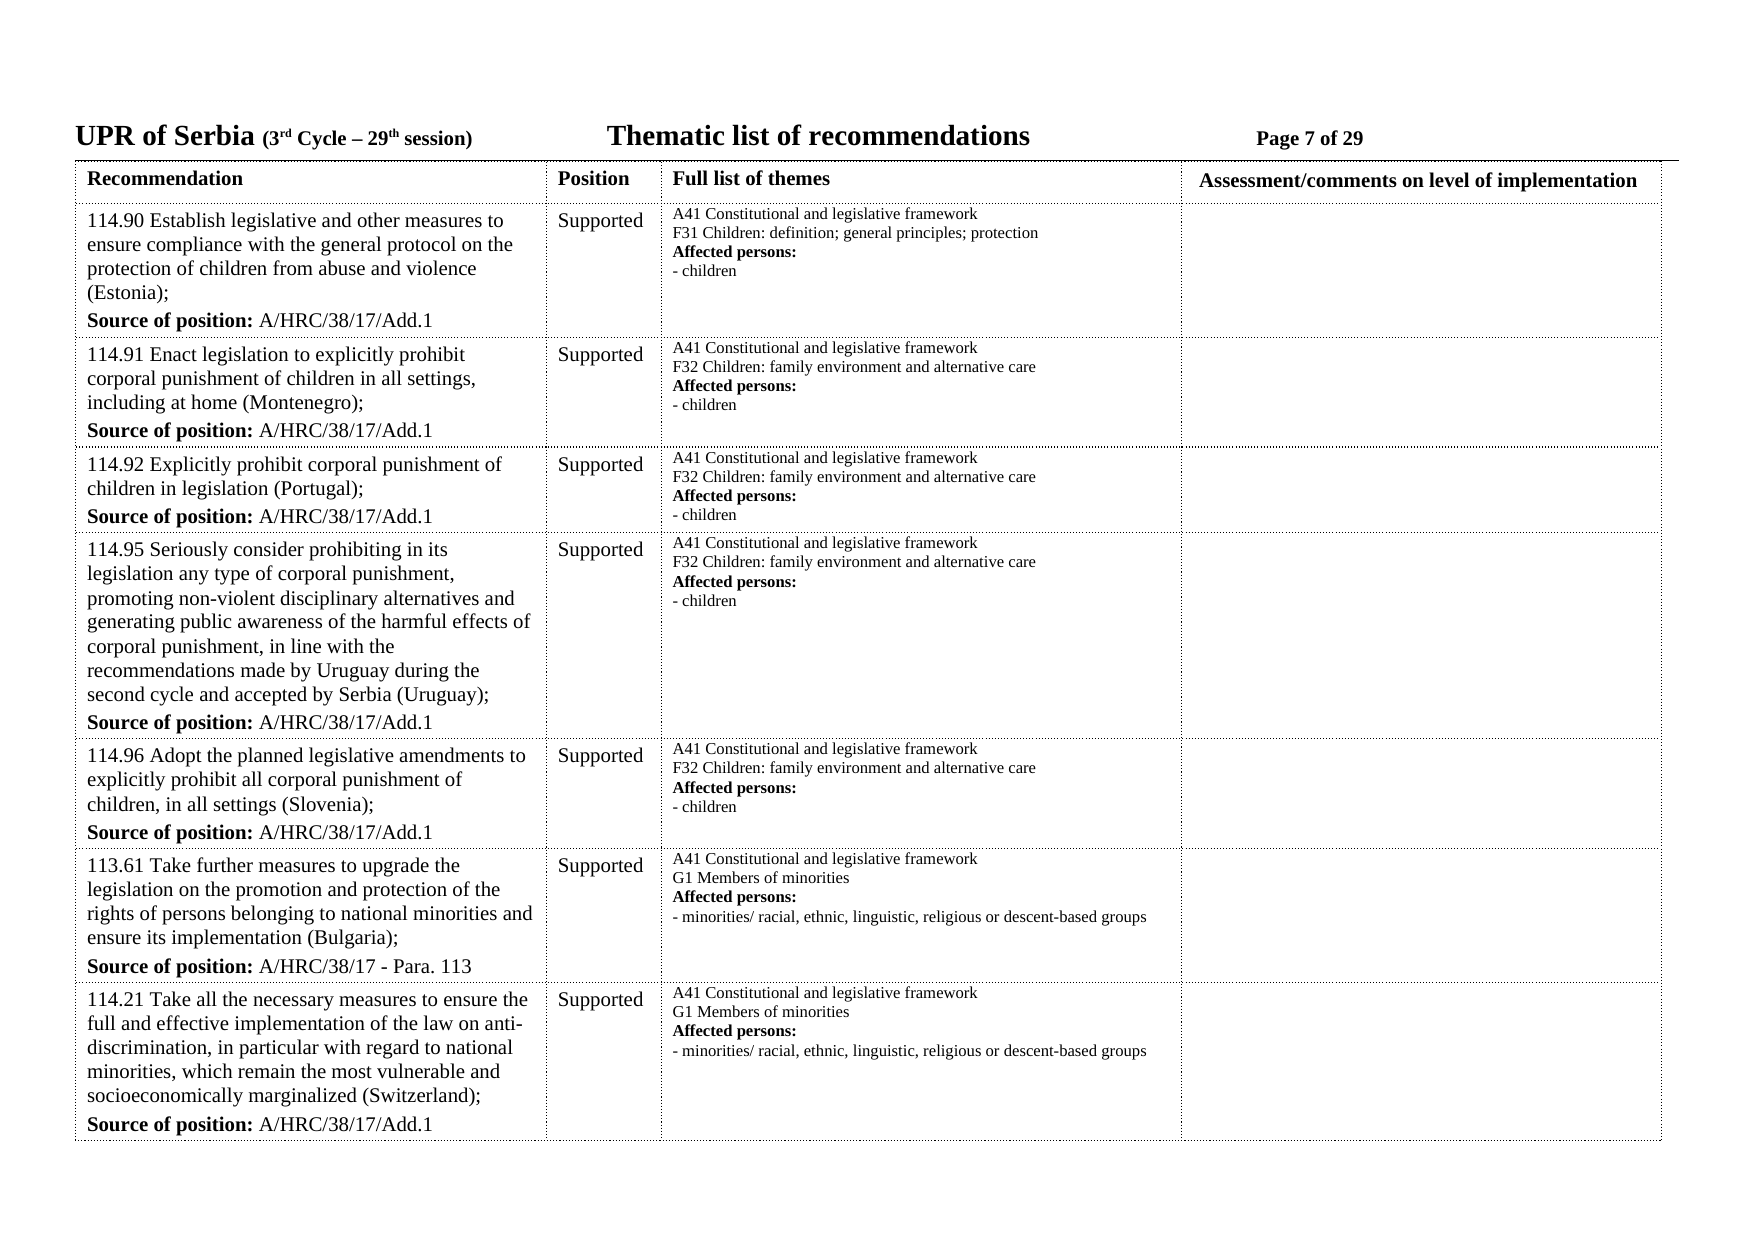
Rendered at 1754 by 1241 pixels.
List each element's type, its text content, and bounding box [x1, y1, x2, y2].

table_cell A41 Constitutional and legislative framework G1 Members of minorities Affected persons: - minorities/ racial, ethnic, linguistic, religious or descent-based groups [661, 982, 1182, 1140]
table_cell Supported [546, 203, 661, 337]
table_cell 113.61 Take further measures to upgrade the legislation on the promotion and protection of the rights of persons belonging to national minorities and ensure its implementation (Bulgaria); Source of position: A/HRC/38/17 - Para. 113 [76, 848, 546, 982]
table_header Recommendation [76, 161, 546, 203]
table_cell [1182, 848, 1661, 982]
table_cell A41 Constitutional and legislative framework G1 Members of minorities Affected persons: - minorities/ racial, ethnic, linguistic, religious or descent-based groups [661, 848, 1182, 982]
table_cell Supported [546, 532, 661, 738]
table_cell [1182, 337, 1661, 446]
table_cell [1182, 738, 1661, 848]
table_cell 114.91 Enact legislation to explicitly prohibit corporal punishment of children in all settings, including at home (Montenegro); Source of position: A/HRC/38/17/Add.1 [76, 337, 546, 446]
table_cell 114.90 Establish legislative and other measures to ensure compliance with the general protocol on the protection of children from abuse and violence (Estonia); Source of position: A/HRC/38/17/Add.1 [76, 203, 546, 337]
table_cell [1182, 982, 1661, 1140]
table_cell 114.92 Explicitly prohibit corporal punishment of children in legislation (Portugal); Source of position: A/HRC/38/17/Add.1 [76, 446, 546, 532]
table_cell [1182, 203, 1661, 337]
table_cell [1182, 446, 1661, 532]
table_cell [1182, 532, 1661, 738]
table_header Position [546, 161, 661, 203]
table_cell Supported [546, 337, 661, 446]
table_header Assessment/comments on level of implementation [1182, 161, 1661, 203]
table_cell A41 Constitutional and legislative framework F32 Children: family environment and alternative care Affected persons: - children [661, 337, 1182, 446]
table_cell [661, 203, 1182, 337]
table_cell 114.95 Seriously consider prohibiting in its legislation any type of corporal punishment, promoting non-violent disciplinary alternatives and generating public awareness of the harmful effects of corporal punishment, in line with the recommendations made by Uruguay during the second cycle and accepted by Serbia (Uruguay); Source of position: A/HRC/38/17/Add.1 [76, 532, 546, 738]
table_cell Supported [546, 982, 661, 1140]
table_cell A41 Constitutional and legislative framework F32 Children: family environment and alternative care Affected persons: - children [661, 532, 1182, 738]
table_cell A41 Constitutional and legislative framework F32 Children: family environment and alternative care Affected persons: - children [661, 446, 1182, 532]
table_header Full list of themes [661, 161, 1182, 203]
table_cell Supported [546, 848, 661, 982]
table_cell 114.21 Take all the necessary measures to ensure the full and effective implementation of the law on anti-discrimination, in particular with regard to national minorities, which remain the most vulnerable and socioeconomically marginalized (Switzerland); Source of position: A/HRC/38/17/Add.1 [76, 982, 546, 1140]
table_cell A41 Constitutional and legislative framework F32 Children: family environment and alternative care Affected persons: - children [661, 738, 1182, 848]
table_cell Supported [546, 446, 661, 532]
table_cell Supported [546, 738, 661, 848]
table_cell 114.96 Adopt the planned legislative amendments to explicitly prohibit all corporal punishment of children, in all settings (Slovenia); Source of position: A/HRC/38/17/Add.1 [76, 738, 546, 848]
